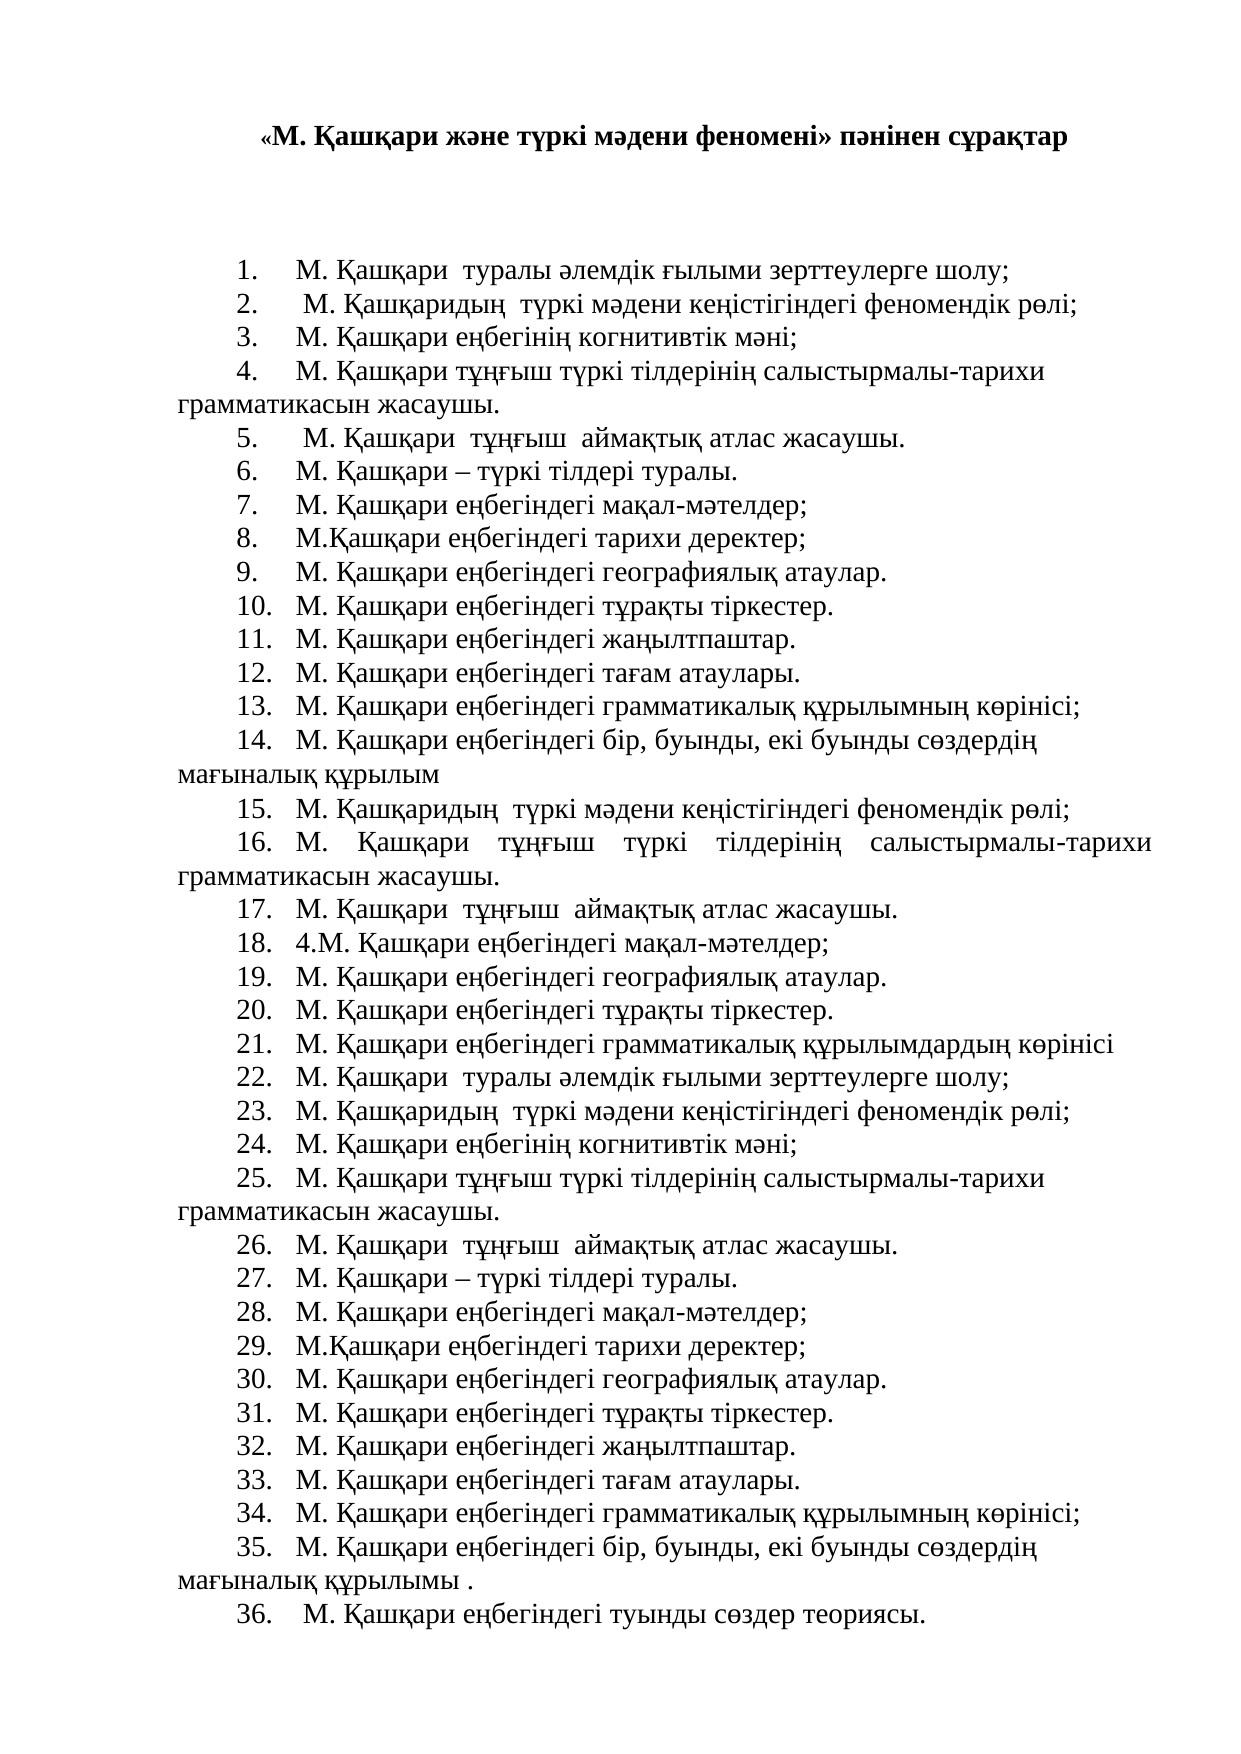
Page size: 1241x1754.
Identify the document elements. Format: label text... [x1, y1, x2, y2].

list М. Қашқари еңбегіндегі мақал-мәтелдер; [177, 487, 1152, 521]
list М. Қашқари еңбегінің когнитивтік мәні; [177, 1126, 1152, 1160]
list М. Қашқари еңбегіндегі географиялық атаулар. [177, 959, 1152, 992]
list М. Қашқари еңбегіндегі тұрақты тіркестер. [177, 588, 1152, 621]
list М. Қашқаридың түркі мәдени кеңістігіндегі феномендік рөлі; [177, 1093, 1152, 1126]
list М. Қашқари еңбегіндегі географиялық атаулар. [177, 1361, 1152, 1395]
list М. Қашқари тұңғыш аймақтық атлас жасаушы. [177, 420, 1152, 453]
list М. Қашқари еңбегіндегі географиялық атаулар. [177, 554, 1152, 588]
list М.Қашқари еңбегіндегі тарихи деректер; [177, 1328, 1152, 1361]
list М. Қашқаридың түркі мәдени кеңістігіндегі феномендік рөлі; [177, 286, 1152, 319]
list М. Қашқари тұңғыш түркі тілдерінің салыстырмалы-тарихи грамматикасын жасаушы. [177, 824, 1152, 892]
list М. Қашқари – түркі тілдері туралы. [177, 453, 1152, 487]
list М. Қашқари еңбегіндегі жаңылтпаштар. [177, 621, 1152, 655]
list М. Қашқаридың түркі мәдени кеңістігіндегі феномендік рөлі; [177, 791, 1152, 824]
list 4.М. Қашқари еңбегіндегі мақал-мәтелдер; [177, 925, 1152, 959]
list М. Қашқари еңбегіндегі бір, буынды, екі буынды сөздердің мағыналық құрылым [177, 722, 1152, 791]
list М. Қашқари еңбегіндегі бір, буынды, екі буынды сөздердің мағыналық құрылымы . [177, 1529, 1152, 1596]
list М. Қашқари еңбегіндегі тағам атаулары. [177, 655, 1152, 688]
list М. Қашқари еңбегіндегі жаңылтпаштар. [177, 1428, 1152, 1462]
list М. Қашқари еңбегіндегі грамматикалық құрылымның көрінісі; [177, 1495, 1152, 1529]
list М. Қашқари еңбегіндегі тұрақты тіркестер. [177, 1395, 1152, 1428]
list М. Қашқари тұңғыш түркі тілдерінің салыстырмалы-тарихи грамматикасын жасаушы. [177, 353, 1152, 420]
list М. Қашқари еңбегіндегі тұрақты тіркестер. [177, 992, 1152, 1026]
list М. Қашқари тұңғыш түркі тілдерінің салыстырмалы-тарихи грамматикасын жасаушы. [177, 1160, 1152, 1227]
list М. Қашқари тұңғыш аймақтық атлас жасаушы. [177, 892, 1152, 925]
list М. Қашқари еңбегіндегі мақал-мәтелдер; [177, 1294, 1152, 1328]
list М.Қашқари еңбегіндегі тарихи деректер; [177, 521, 1152, 554]
list М. Қашқари еңбегінің когнитивтік мәні; [177, 319, 1152, 353]
list М. Қашқари еңбегіндегі туынды сөздер теориясы. [177, 1596, 1152, 1629]
list М. Қашқари туралы әлемдік ғылыми зерттеулерге шолу; [177, 1059, 1152, 1093]
list М. Қашқари тұңғыш аймақтық атлас жасаушы. [177, 1227, 1152, 1261]
list М. Қашқари туралы әлемдік ғылыми зерттеулерге шолу; [177, 252, 1152, 286]
list М. Қашқари еңбегіндегі тағам атаулары. [177, 1462, 1152, 1495]
list М. Қашқари – түркі тілдері туралы. [177, 1261, 1152, 1294]
list М. Қашқари еңбегіндегі грамматикалық құрылымдардың көрінісі [177, 1026, 1152, 1059]
text «М. Қашқари және түркі мәдени феномені» пәнінен сұрақтар [177, 118, 1152, 152]
list М. Қашқари еңбегіндегі грамматикалық құрылымның көрінісі; [177, 688, 1152, 722]
